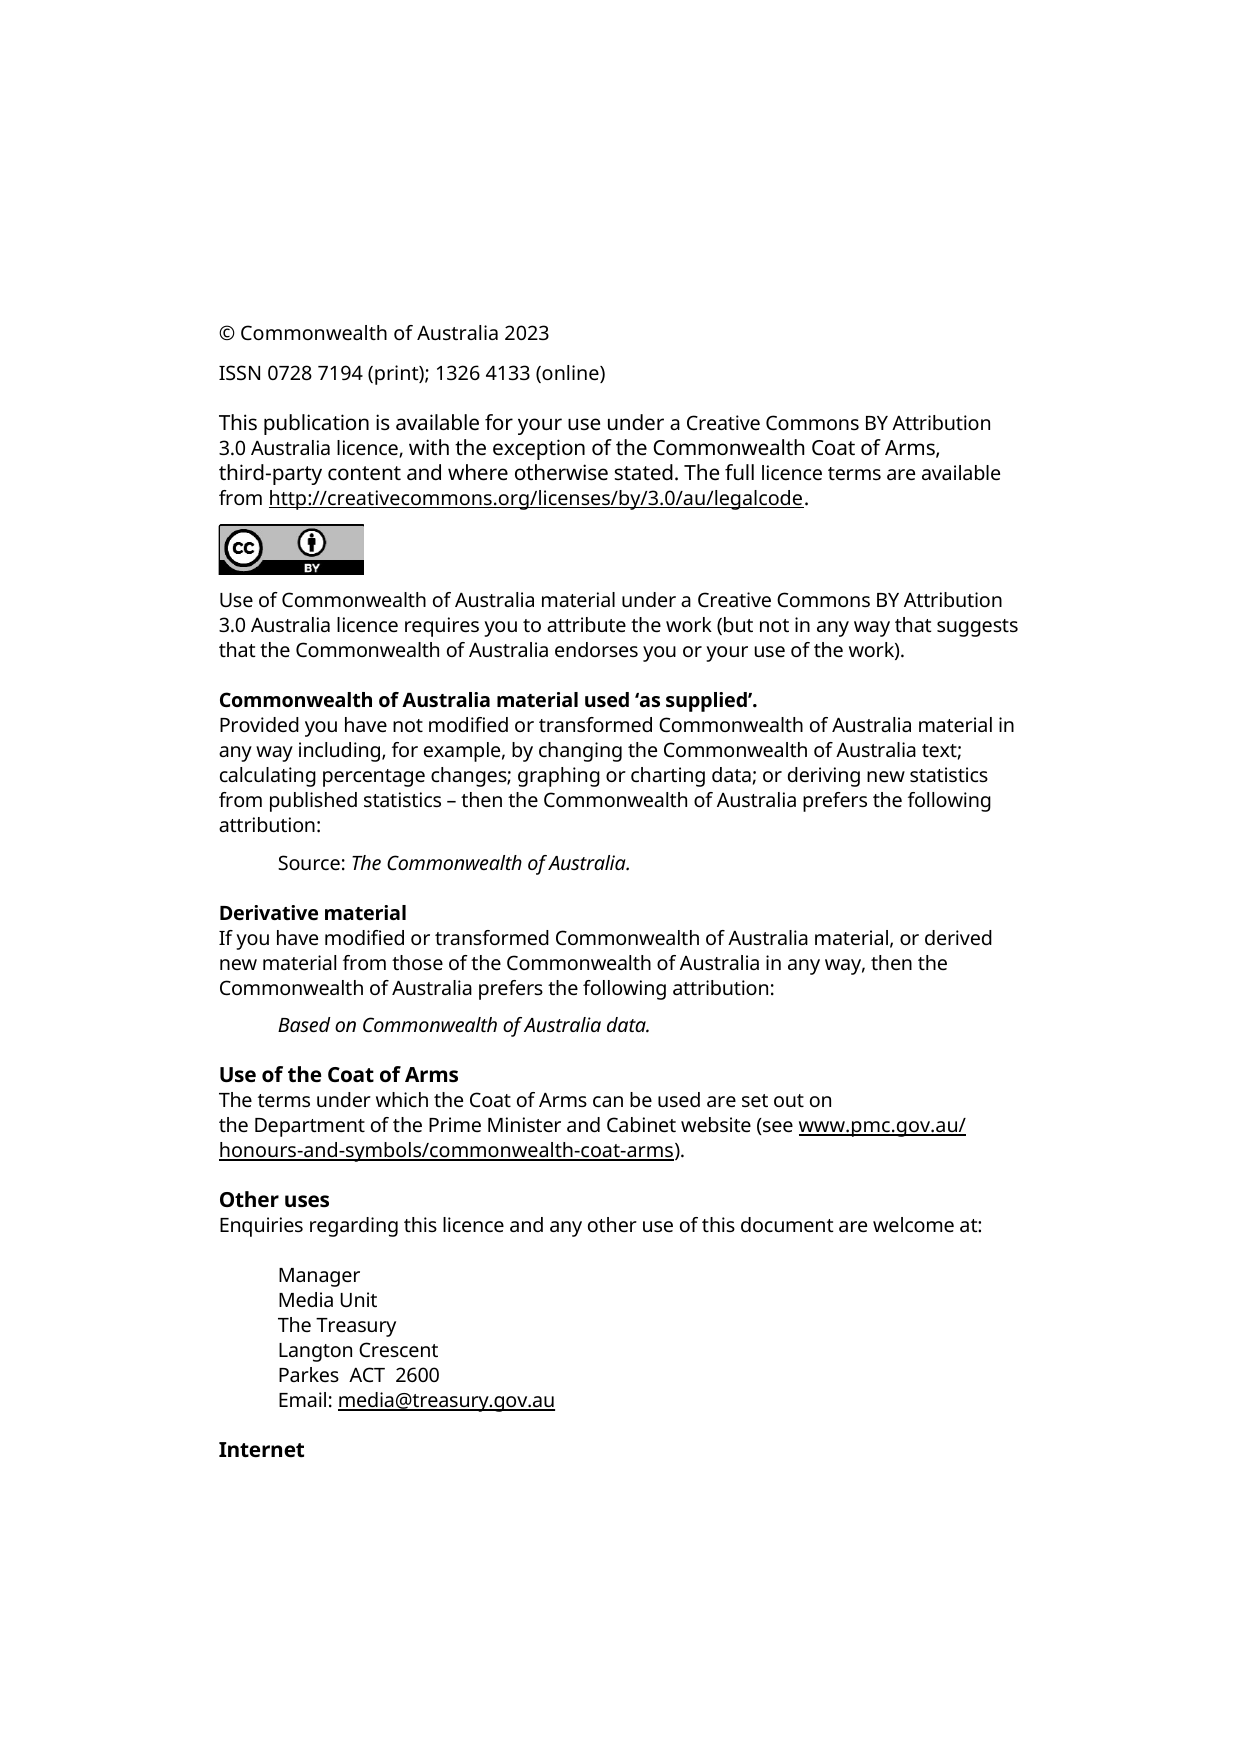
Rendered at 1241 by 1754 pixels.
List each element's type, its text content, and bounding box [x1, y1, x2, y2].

picture [218, 524, 364, 575]
text Internet [218, 1437, 1022, 1462]
text Manager Media Unit The Treasury Langton Crescent Parkes ACT 2600 Email: media@treasury.gov.au [278, 1262, 1022, 1412]
text Other uses [218, 1187, 1022, 1212]
text The terms under which the Coat of Arms can be used are set out on the Department of the Prime Minister and Cabinet website (see www.pmc.gov.au/ honours-and-symbols/commonwealth-coat-arms). [218, 1087, 1022, 1162]
text Provided you have not modified or transformed Commonwealth of Australia material in any way including, for example, by changing the Commonwealth of Australia text; calculating percentage changes; graphing or charting data; or deriving new statistics from published statistics – then the Commonwealth of Australia prefers the following attribution: [218, 712, 1022, 837]
text Source: The Commonwealth of Australia. [278, 850, 1022, 875]
text Derivative material [218, 900, 1022, 925]
text If you have modified or transformed Commonwealth of Australia material, or derived new material from those of the Commonwealth of Australia in any way, then the Commonwealth of Australia prefers the following attribution: [218, 925, 1022, 1000]
text Based on Commonwealth of Australia data. [278, 1012, 1022, 1037]
text ISSN 0728 7194 (print); 1326 4133 (online) [218, 360, 1022, 385]
text Use of the Coat of Arms [218, 1062, 1022, 1087]
text © Commonwealth of Australia 2023 [218, 320, 1022, 345]
text Commonwealth of Australia material used ‘as supplied’. [218, 687, 1022, 712]
text This publication is available for your use under a Creative Commons BY Attribution 3.0 Australia licence, with the exception of the Commonwealth Coat of Arms, third-party content and where otherwise stated. The full licence terms are available from http://creativecommons.org/licenses/by/3.0/au/legalcode. [218, 410, 1022, 510]
text Use of Commonwealth of Australia material under a Creative Commons BY Attribution 3.0 Australia licence requires you to attribute the work (but not in any way that suggests that the Commonwealth of Australia endorses you or your use of the work). [218, 587, 1022, 662]
text Enquiries regarding this licence and any other use of this document are welcome at: [218, 1212, 1022, 1237]
